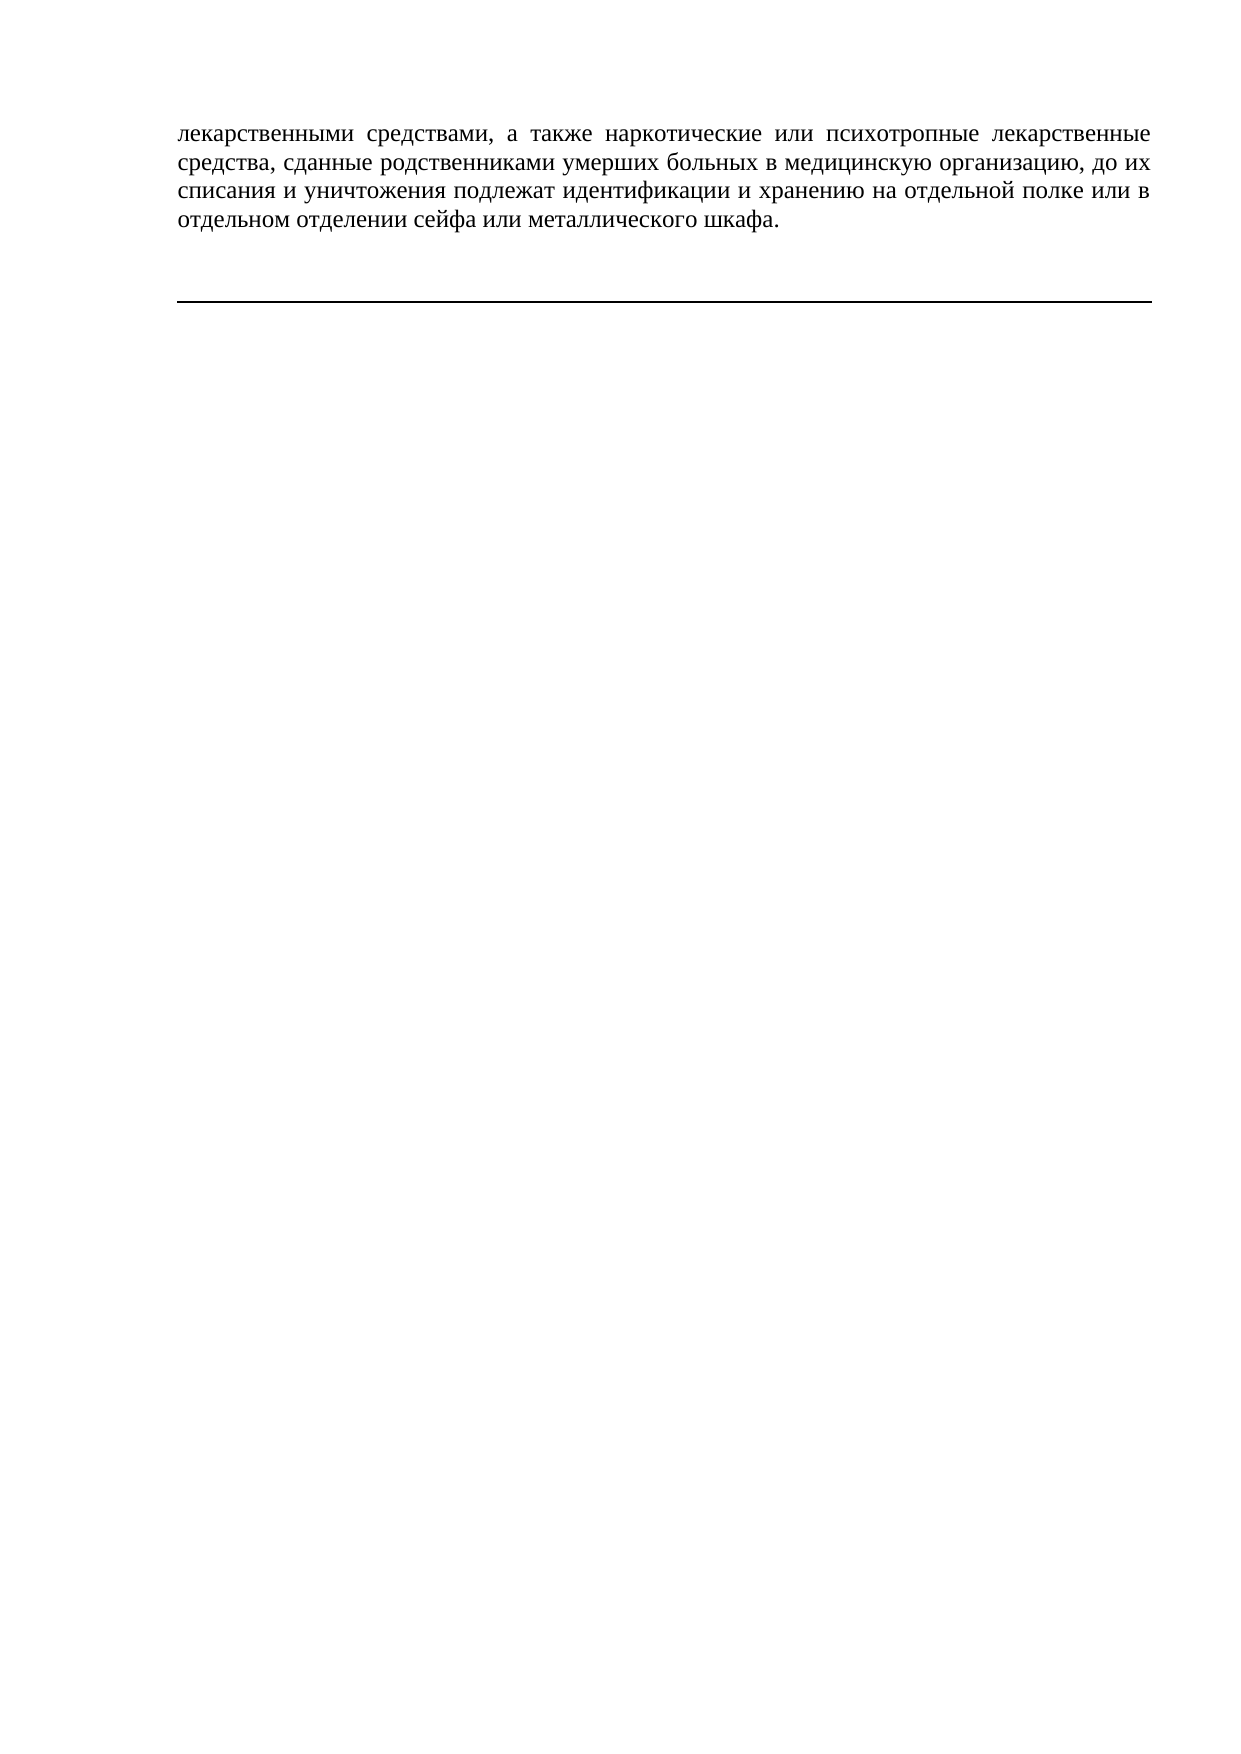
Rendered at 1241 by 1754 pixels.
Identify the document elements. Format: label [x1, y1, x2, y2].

text [177, 118, 1152, 233]
